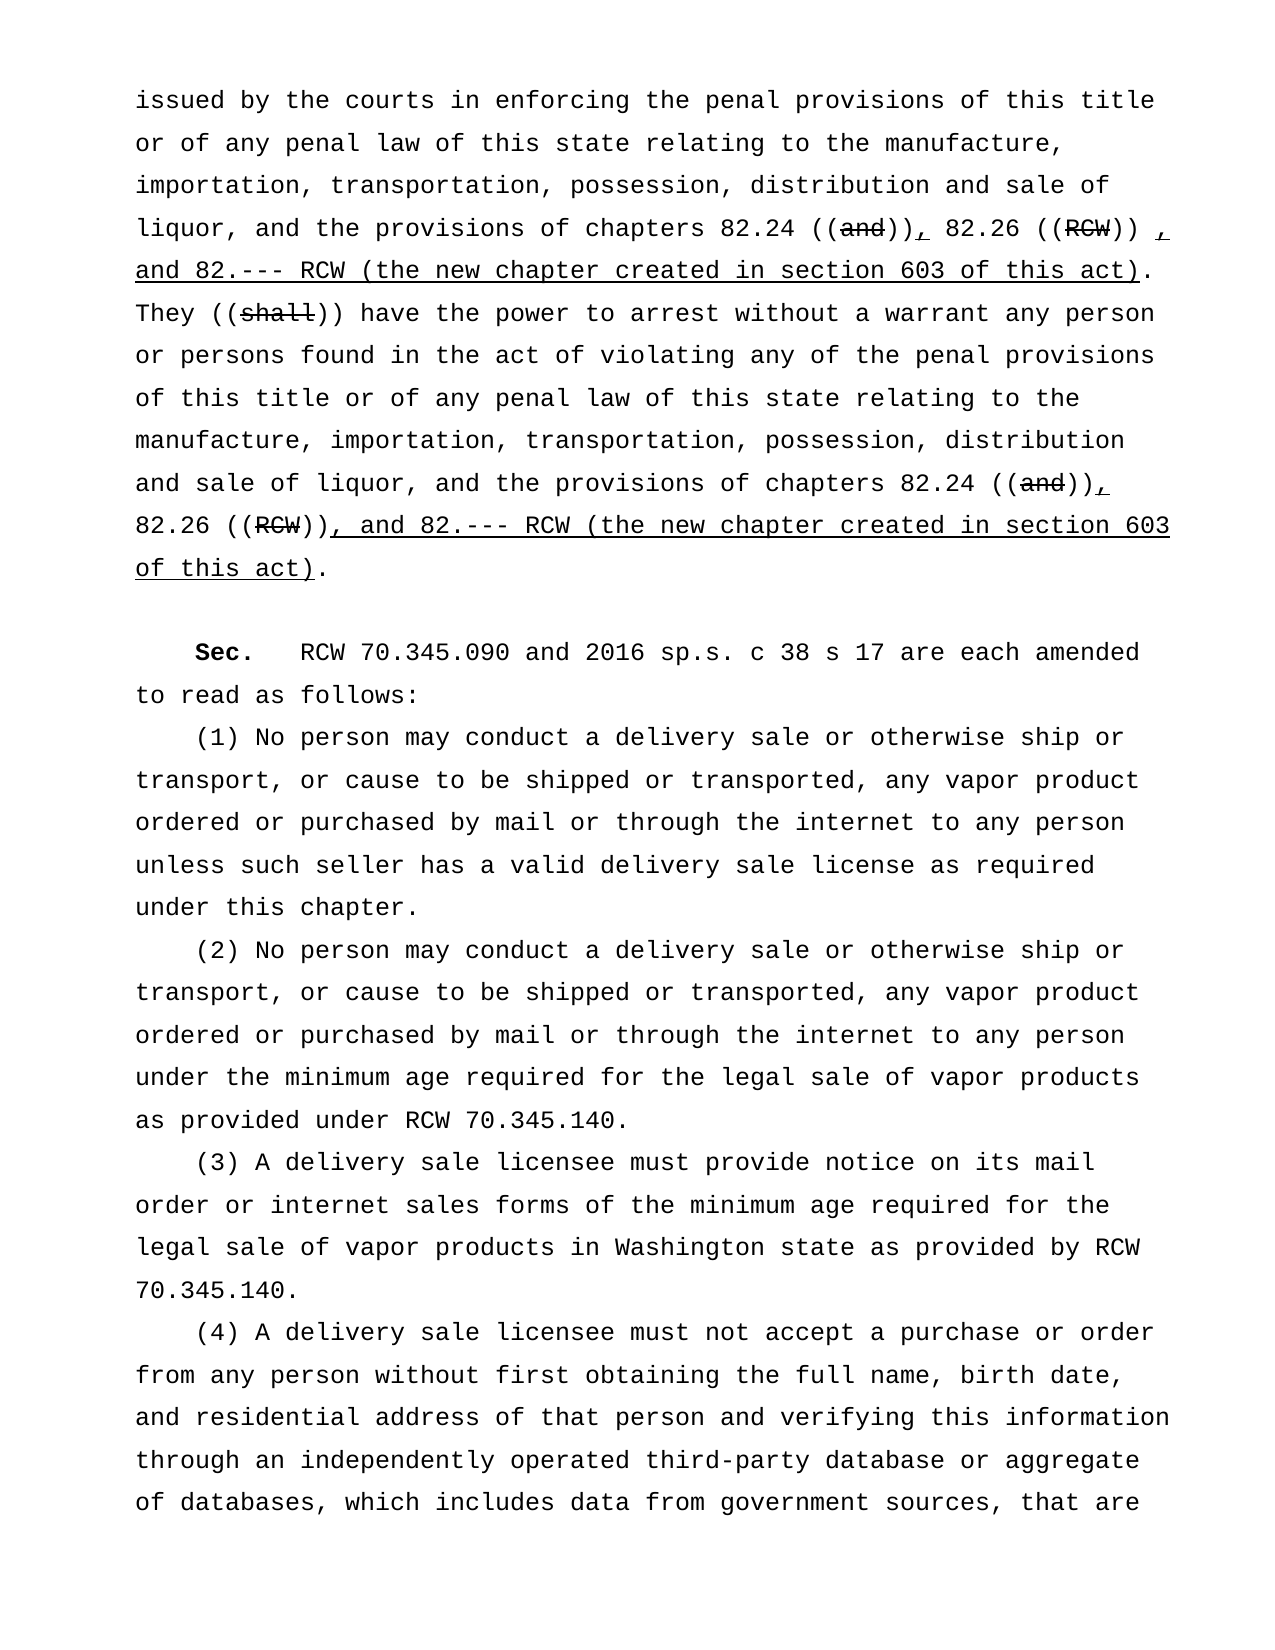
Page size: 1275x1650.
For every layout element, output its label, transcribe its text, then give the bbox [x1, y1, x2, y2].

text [135, 75, 1170, 585]
text Sec. RCW 70.345.090 and 2016 sp.s. c 38 s 17 are each amended to read as follows: [135, 627, 1170, 712]
text (3) A delivery sale licensee must provide notice on its mail order or internet sales forms of the minimum age required for the legal sale of vapor products in Washington state as provided by RCW 70.345.140. [135, 1137, 1170, 1307]
text (1) No person may conduct a delivery sale or otherwise ship or transport, or cause to be shipped or transported, any vapor product ordered or purchased by mail or through the internet to any person unless such seller has a valid delivery sale license as required under this chapter. [135, 712, 1170, 924]
text (2) No person may conduct a delivery sale or otherwise ship or transport, or cause to be shipped or transported, any vapor product ordered or purchased by mail or through the internet to any person under the minimum age required for the legal sale of vapor products as provided under RCW 70.345.140. [135, 924, 1170, 1137]
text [135, 1307, 1170, 1519]
